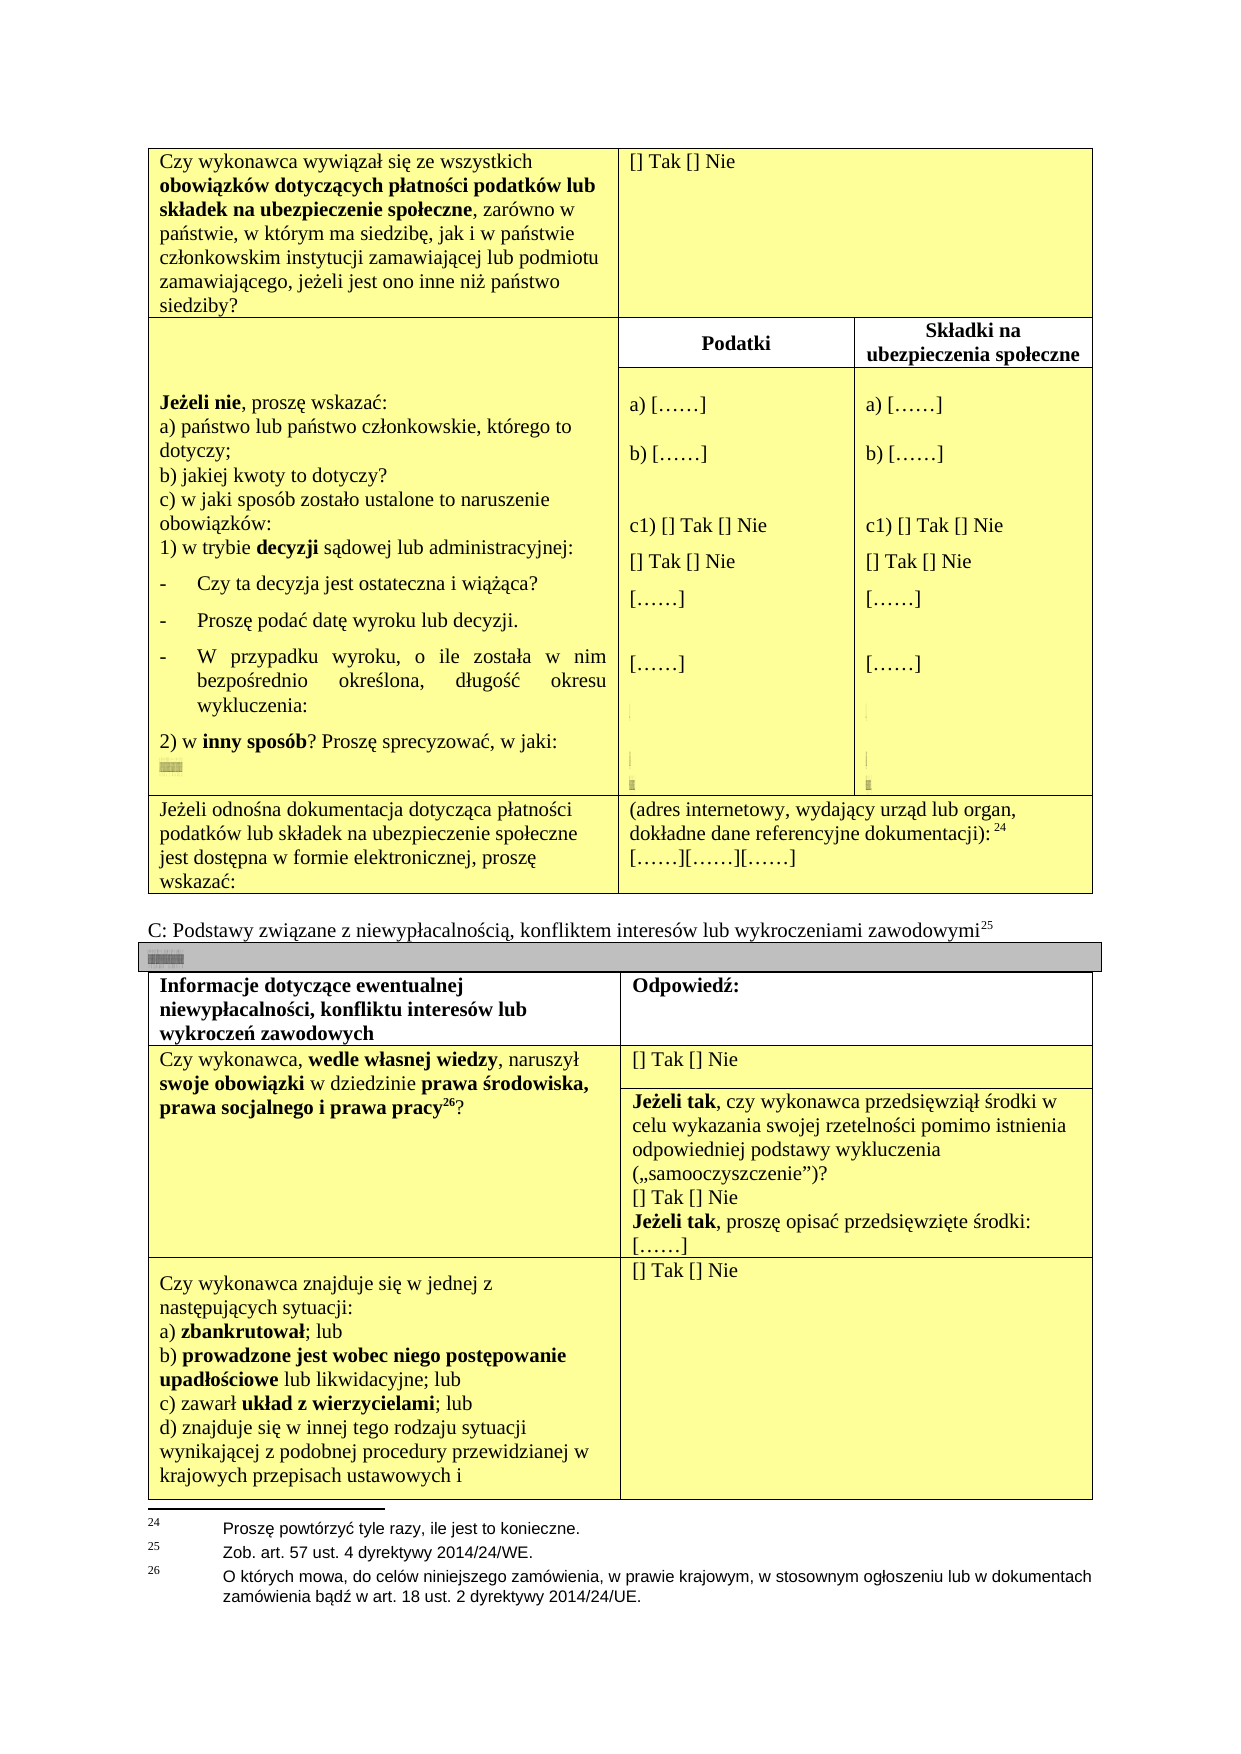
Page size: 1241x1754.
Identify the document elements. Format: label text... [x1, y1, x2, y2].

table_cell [621, 1258, 1092, 1499]
text Należy zauważyć, że do celów niniejszego zamówienia niektóre z poniższych podstaw wykluczenia mogą być zdefiniowane bardziej precyzyjnie w prawie krajowym, w stosownym ogłoszeniu lub w dokumentach zamówienia. Tak więc prawo krajowe może na przykład stanowić, że pojęcie „poważnego wykroczenia zawodowego” może obejmować kilka różnych postaci zachowania stanowiącego wykroczenie. [139, 943, 1101, 971]
table_cell Podatki [619, 318, 854, 367]
table_cell a) [……] b) [……] c1) [] Tak [] Nie [] Tak [] Nie [……] [……] c2) [ …] d) [] Tak [] Nie Jeżeli tak, proszę podać szczegółowe informacje na ten temat: [……] [619, 368, 854, 795]
table_cell Jeżeli odnośna dokumentacja dotycząca płatności podatków lub składek na ubezpieczenie społeczne jest dostępna w formie elektronicznej, proszę wskazać: [149, 796, 618, 893]
table_cell (adres internetowy, wydający urząd lub organ, dokładne dane referencyjne dokumentacji): [……][……][……] [619, 796, 1092, 893]
table_cell Czy wykonawca wywiązał się ze wszystkich obowiązków dotyczących płatności podatków lub składek na ubezpieczenie społeczne, zarówno w państwie, w którym ma siedzibę, jak i w państwie członkowskim instytucji zamawiającej lub podmiotu zamawiającego, jeżeli jest ono inne niż państwo siedziby? [149, 149, 618, 317]
table_cell [] Tak [] Nie [619, 149, 1092, 317]
table_cell Czy wykonawca, wedle własnej wiedzy, naruszył swoje obowiązki w dziedzinie prawa środowiska, prawa socjalnego i prawa pracy? [149, 1046, 620, 1257]
table_header Informacje dotyczące ewentualnej niewypłacalności, konfliktu interesów lub wykroczeń zawodowych [149, 973, 620, 1045]
text C: Podstawy związane z niewypłacalnością, konfliktem interesów lub wykroczeniami zawodowymi [148, 918, 1093, 942]
table_cell [] Tak [] Nie [621, 1046, 1092, 1088]
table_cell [149, 1258, 620, 1499]
table_cell Składki na ubezpieczenia społeczne [855, 318, 1092, 367]
table_cell a) [……] b) [……] c1) [] Tak [] Nie [] Tak [] Nie [……] [……] c2) [ …] d) [] Tak [] Nie Jeżeli tak, proszę podać szczegółowe informacje na ten temat: [……] [855, 368, 1092, 795]
table_cell Jeżeli tak, czy wykonawca przedsięwziął środki w celu wykazania swojej rzetelności pomimo istnienia odpowiedniej podstawy wykluczenia („samooczyszczenie”)? [] Tak [] Nie Jeżeli tak, proszę opisać przedsięwzięte środki: [……] [621, 1089, 1092, 1257]
table_cell Jeżeli nie, proszę wskazać: a) państwo lub państwo członkowskie, którego to dotyczy; b) jakiej kwoty to dotyczy? c) w jaki sposób zostało ustalone to naruszenie obowiązków: 1) w trybie decyzji sądowej lub administracyjnej: Czy ta decyzja jest ostateczna i wiążąca? Proszę podać datę wyroku lub decyzji. W przypadku wyroku, o ile została w nim bezpośrednio określona, długość okresu wykluczenia: 2) w inny sposób? Proszę sprecyzować, w jaki: d) Czy wykonawca spełnił lub spełni swoje obowiązki, dokonując płatności należnych podatków lub składek na ubezpieczenie społeczne, lub też zawierając wiążące porozumienia w celu spłaty tych należności, obejmujące w stosownych przypadkach narosłe odsetki lub grzywny? [149, 318, 618, 795]
table_header Odpowiedź: [621, 973, 1092, 1045]
